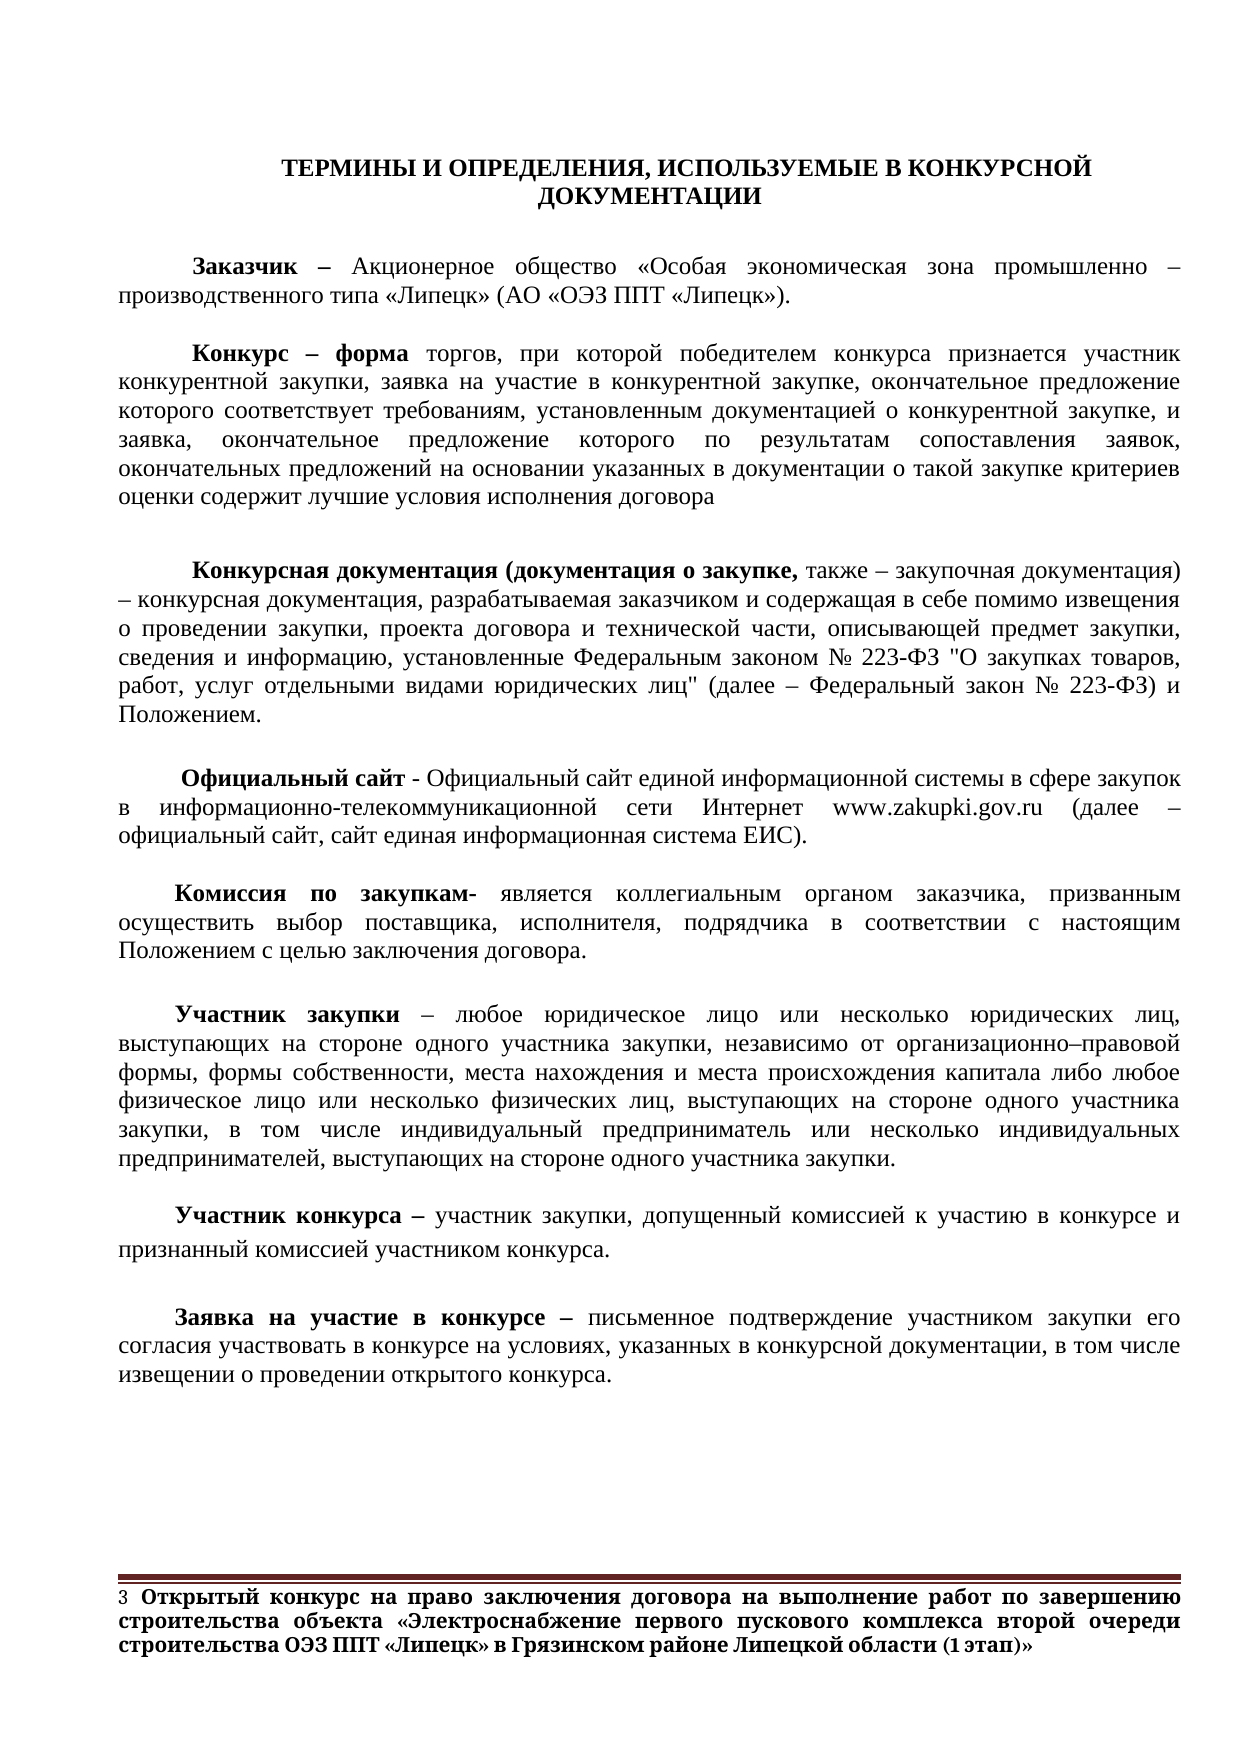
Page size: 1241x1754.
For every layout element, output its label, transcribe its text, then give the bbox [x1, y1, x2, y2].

subtitle ТЕРМИНЫ И ОПРЕДЕЛЕНИЯ, ИСПОЛЬЗУЕМЫЕ В КОНКУРСНОЙ ДОКУМЕНТАЦИИ [118, 153, 1181, 210]
text Комиссия по закупкам- является коллегиальным органом заказчика, призванным осуществить выбор поставщика, исполнителя, подрядчика в соответствии с настоящим Положением с целью заключения договора. [118, 878, 1181, 964]
text Официальный сайт - Официальный сайт единой информационной системы в сфере закупок в информационно-телекоммуникационной сети Интернет www.zakupki.gov.ru (далее – официальный сайт, сайт единая информационная система ЕИС). [118, 763, 1181, 849]
text Конкурсная документация (документация о закупке, также – закупочная документация) – конкурсная документация, разрабатываемая заказчиком и содержащая в себе помимо извещения о проведении закупки, проекта договора и технической части, описывающей предмет закупки, сведения и информацию, установленные Федеральным законом № 223-ФЗ "О закупках товаров, работ, услуг отдельными видами юридических лиц" (далее – Федеральный закон № 223-ФЗ) и Положением. [118, 556, 1181, 728]
text Конкурс – форма торгов, при которой победителем конкурса признается участник конкурентной закупки, заявка на участие в конкурентной закупке, окончательное предложение которого соответствует требованиям, установленным документацией о конкурентной закупке, и заявка, окончательное предложение которого по результатам сопоставления заявок, окончательных предложений на основании указанных в документации о такой закупке критериев оценки содержит лучшие условия исполнения договора [118, 338, 1181, 510]
text Участник закупки – любое юридическое лицо или несколько юридических лиц, выступающих на стороне одного участника закупки, независимо от организационно–правовой формы, формы собственности, места нахождения и места происхождения капитала либо любое физическое лицо или несколько физических лиц, выступающих на стороне одного участника закупки, в том числе индивидуальный предприниматель или несколько индивидуальных предпринимателей, выступающих на стороне одного участника закупки. [118, 999, 1181, 1172]
text Заказчик – Акционерное общество «Особая экономическая зона промышленно – производственного типа «Липецк» (АО «ОЭЗ ППТ «Липецк»). [118, 251, 1181, 309]
text Заявка на участие в конкурсе – письменное подтверждение участником закупки его согласия участвовать в конкурсе на условиях, указанных в конкурсной документации, в том числе извещении о проведении открытого конкурса. [118, 1302, 1181, 1388]
text Участник конкурса – участник закупки, допущенный комиссией к участию в конкурсе и признанный комиссией участником конкурса. [118, 1201, 1181, 1262]
